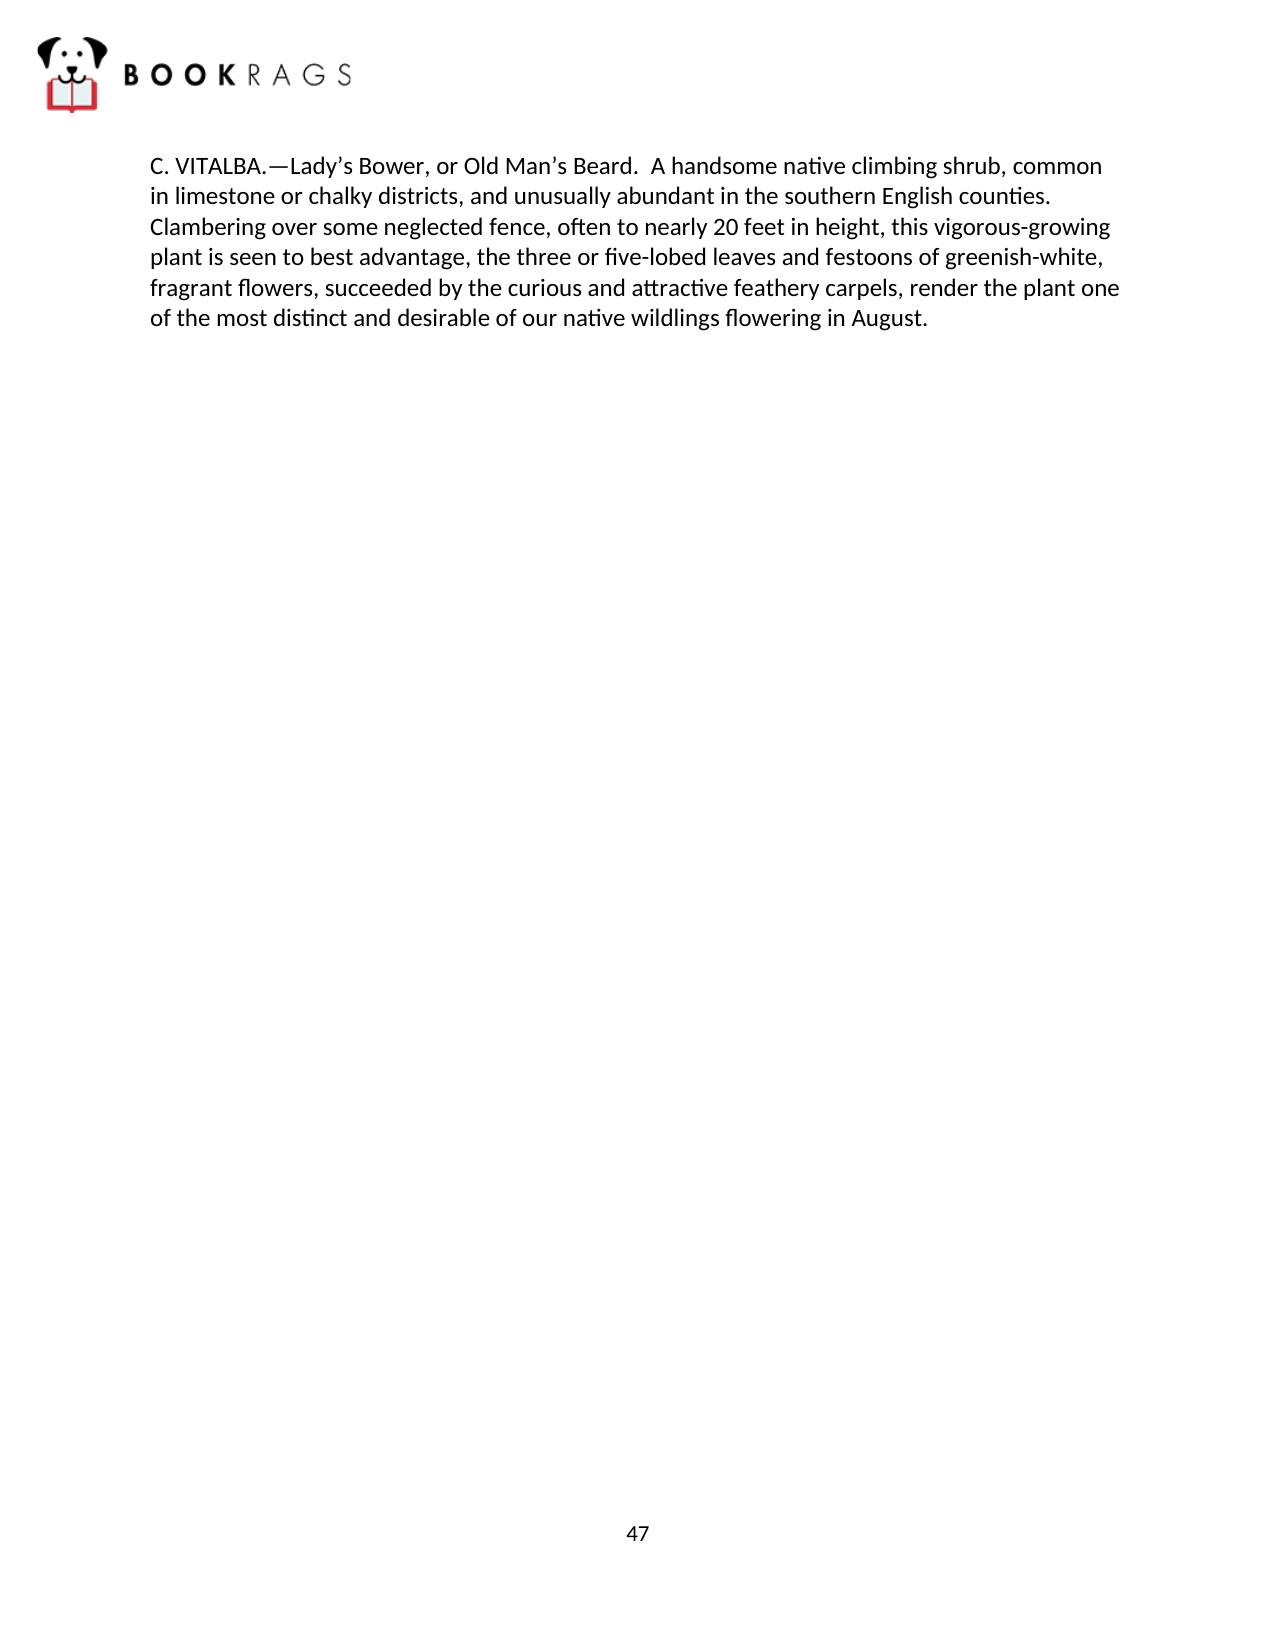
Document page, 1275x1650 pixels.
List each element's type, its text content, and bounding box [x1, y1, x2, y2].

picture [37, 37, 351, 113]
text C. VITALBA.—­Lady’s Bower, or Old Man’s Beard. A handsome native climbing shrub, common in limestone or chalky districts, and unusually abundant in the southern English counties. Clambering over some neglected fence, often to nearly 20 feet in height, this vigorous-growing plant is seen to best advantage, the three or five-lobed leaves and festoons of greenish-white, fragrant flowers, succeeded by the curious and attractive feathery carpels, render the plant one of the most distinct and desirable of our native wildlings flowering in August. [150, 150, 1125, 333]
